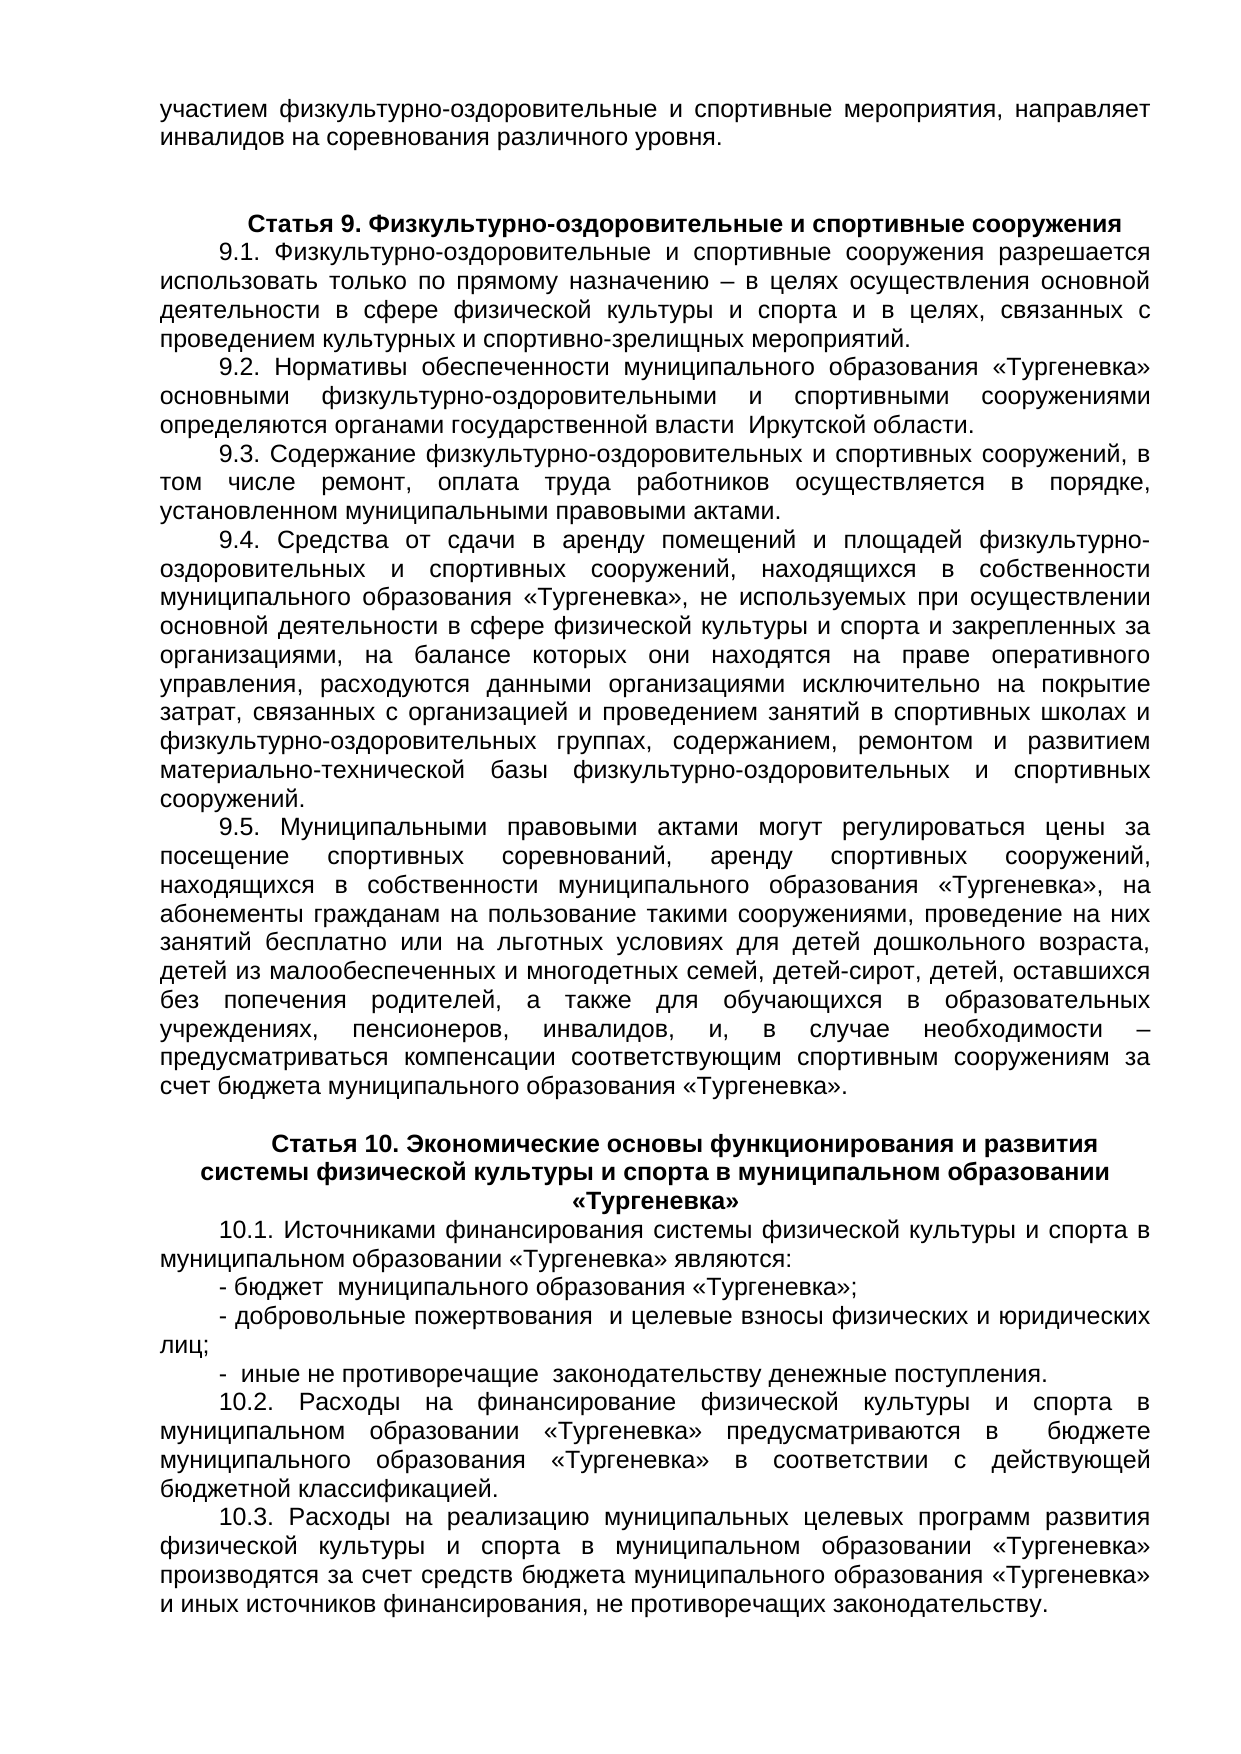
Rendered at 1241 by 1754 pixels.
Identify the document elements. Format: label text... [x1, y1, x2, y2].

text - бюджет муниципального образования «Тургеневка»; [159, 1272, 1152, 1301]
text 9.5. Муниципальными правовыми актами могут регулироваться цены за посещение спортивных соревнований, аренду спортивных сооружений, находящихся в собственности муниципального образования «Тургеневка», на абонементы гражданам на пользование такими сооружениями, проведение на них занятий бесплатно или на льготных условиях для детей дошкольного возраста, детей из малообеспеченных и многодетных семей, детей-сирот, детей, оставшихся без попечения родителей, а также для обучающихся в образовательных учреждениях, пенсионеров, инвалидов, и, в случае необходимости – предусматриваться компенсации соответствующим спортивным сооружениям за счет бюджета муниципального образования «Тургеневка». [159, 812, 1152, 1100]
text 9.3. Содержание физкультурно-оздоровительных и спортивных сооружений, в том числе ремонт, оплата труда работников осуществляется в порядке, установленном муниципальными правовыми актами. [159, 439, 1152, 525]
text Статья 9. Физкультурно-оздоровительные и спортивные сооружения [159, 209, 1152, 237]
text Статья 10. Экономические основы функционирования и развития системы физической культуры и спорта в муниципальном образовании «Тургеневка» [159, 1129, 1152, 1215]
text 10.2. Расходы на финансирование физической культуры и спорта в муниципальном образовании «Тургеневка» предусматриваются в бюджете муниципального образования «Тургеневка» в соответствии с действующей бюджетной классификацией. [159, 1387, 1152, 1502]
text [159, 94, 1152, 151]
text 10.1. Источниками финансирования системы физической культуры и спорта в муниципальном образовании «Тургеневка» являются: [159, 1215, 1152, 1272]
text 9.2. Нормативы обеспеченности муниципального образования «Тургеневка» основными физкультурно-оздоровительными и спортивными сооружениями определяются органами государственной власти Иркутской области. [159, 352, 1152, 439]
text 9.4. Средства от сдачи в аренду помещений и площадей физкультурно-оздоровительных и спортивных сооружений, находящихся в собственности муниципального образования «Тургеневка», не используемых при осуществлении основной деятельности в сфере физической культуры и спорта и закрепленных за организациями, на балансе которых они находятся на праве оперативного управления, расходуются данными организациями исключительно на покрытие затрат, связанных с организацией и проведением занятий в спортивных школах и физкультурно-оздоровительных группах, содержанием, ремонтом и развитием материально-технической базы физкультурно-оздоровительных и спортивных сооружений. [159, 525, 1152, 812]
text - добровольные пожертвования и целевые взносы физических и юридических лиц; [159, 1301, 1152, 1359]
text - иные не противоречащие законодательству денежные поступления. [159, 1359, 1152, 1387]
text 10.3. Расходы на реализацию муниципальных целевых программ развития физической культуры и спорта в муниципальном образовании «Тургеневка» производятся за счет средств бюджета муниципального образования «Тургеневка» и иных источников финансирования, не противоречащих законодательству. [159, 1502, 1152, 1617]
text 9.1. Физкультурно-оздоровительные и спортивные сооружения разрешается использовать только по прямому назначению – в целях осуществления основной деятельности в сфере физической культуры и спорта и в целях, связанных с проведением культурных и спортивно-зрелищных мероприятий. [159, 237, 1152, 352]
